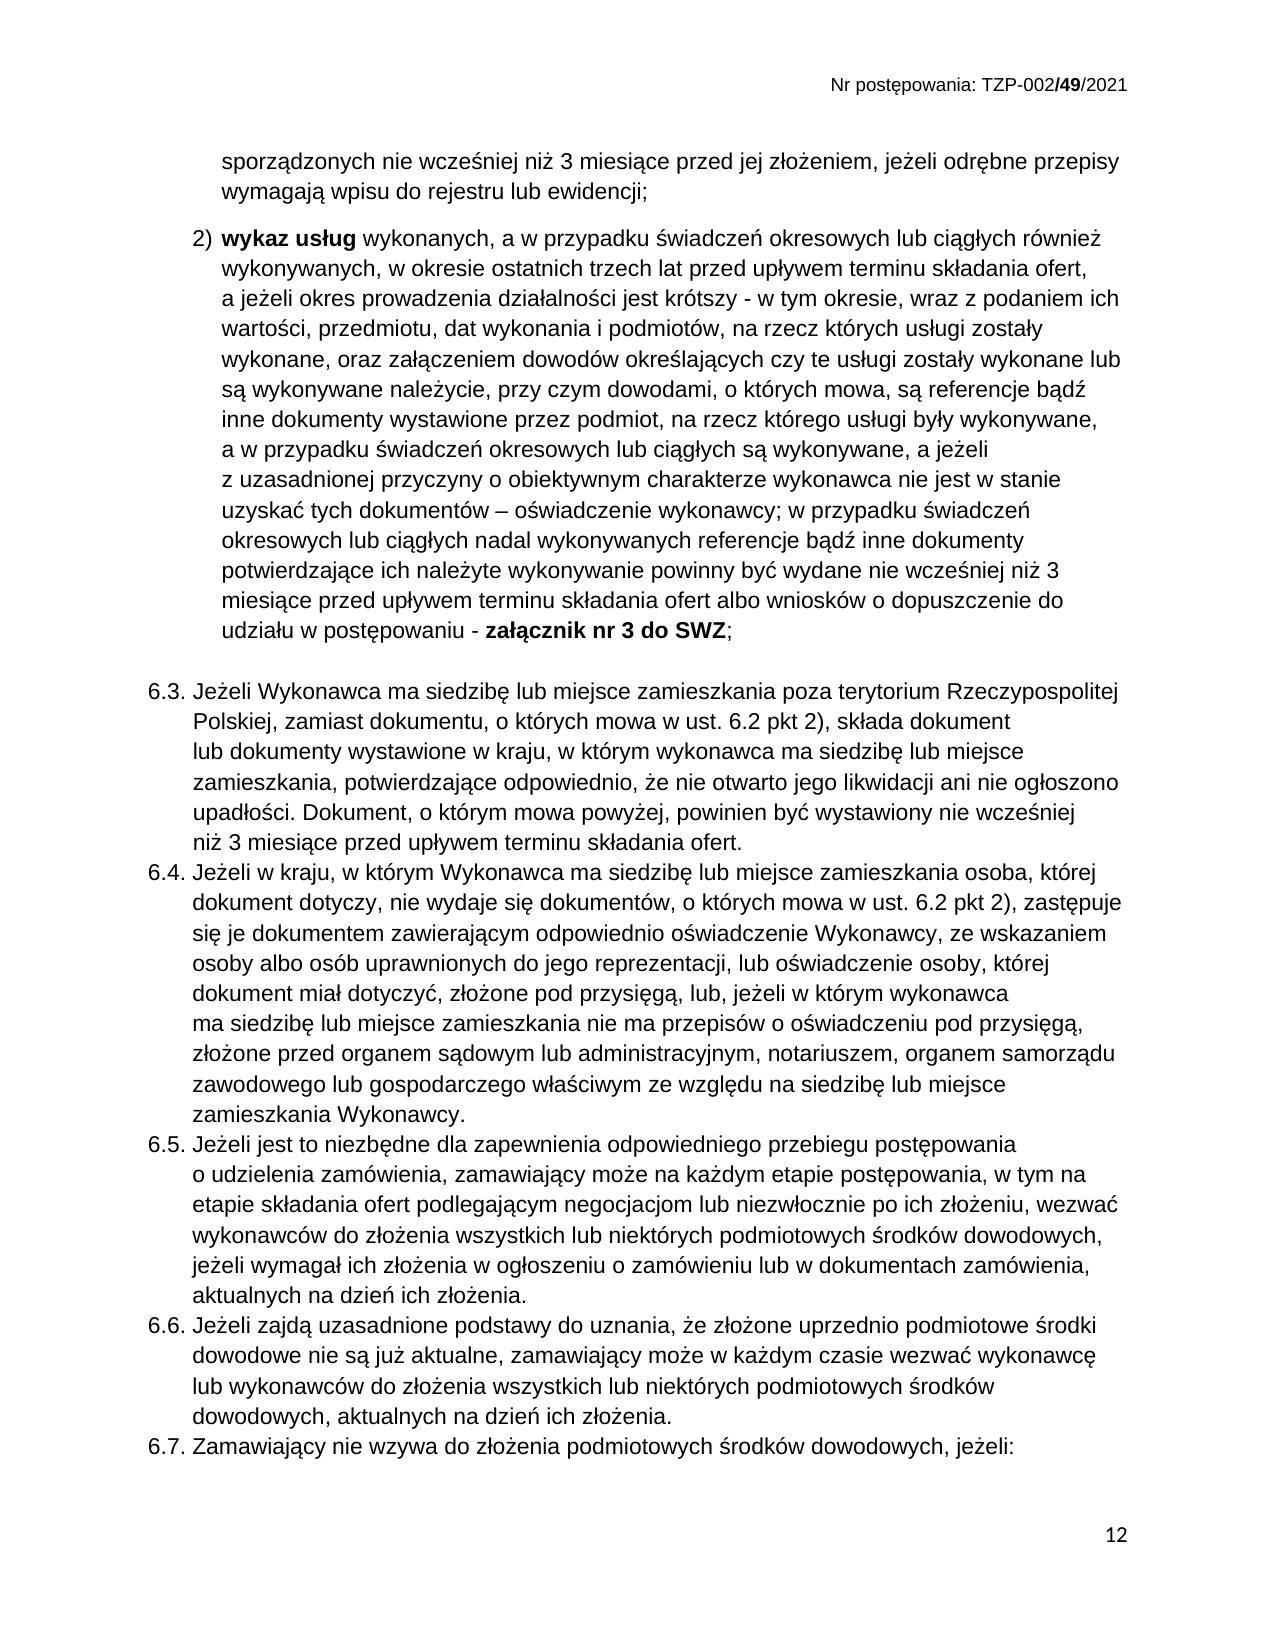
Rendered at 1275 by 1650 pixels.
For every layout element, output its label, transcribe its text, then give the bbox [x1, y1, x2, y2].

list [192, 148, 1127, 204]
list Jeżeli zajdą uzasadnione podstawy do uznania, że złożone uprzednio podmiotowe środki dowodowe nie są już aktualne, zamawiający może w każdym czasie wezwać wykonawcę lub wykonawców do złożenia wszystkich lub niektórych podmiotowych środków dowodowych, aktualnych na dzień ich złożenia. [148, 1312, 1127, 1429]
list Jeżeli Wykonawca ma siedzibę lub miejsce zamieszkania poza terytorium Rzeczypospolitej Polskiej, zamiast dokumentu, o których mowa w ust. 6.2 pkt 2), składa dokument lub dokumenty wystawione w kraju, w którym wykonawca ma siedzibę lub miejsce zamieszkania, potwierdzające odpowiednio, że nie otwarto jego likwidacji ani nie ogłoszono upadłości. Dokument, o którym mowa powyżej, powinien być wystawiony nie wcześniej niż 3 miesiące przed upływem terminu składania ofert. [148, 678, 1127, 855]
list Jeżeli jest to niezbędne dla zapewnienia odpowiedniego przebiegu postępowania o udzielenia zamówienia, zamawiający może na każdym etapie postępowania, w tym na etapie składania ofert podlegającym negocjacjom lub niezwłocznie po ich złożeniu, wezwać wykonawców do złożenia wszystkich lub niektórych podmiotowych środków dowodowych, jeżeli wymagał ich złożenia w ogłoszeniu o zamówieniu lub w dokumentach zamówienia, aktualnych na dzień ich złożenia. [148, 1131, 1127, 1308]
list Zamawiający nie wzywa do złożenia podmiotowych środków dowodowych, jeżeli: [148, 1433, 1127, 1459]
list wykaz usług wykonanych, a w przypadku świadczeń okresowych lub ciągłych również wykonywanych, w okresie ostatnich trzech lat przed upływem terminu składania ofert, a jeżeli okres prowadzenia działalności jest krótszy - w tym okresie, wraz z podaniem ich wartości, przedmiotu, dat wykonania i podmiotów, na rzecz których usługi zostały wykonane, oraz załączeniem dowodów określających czy te usługi zostały wykonane lub są wykonywane należycie, przy czym dowodami, o których mowa, są referencje bądź inne dokumenty wystawione przez podmiot, na rzecz którego usługi były wykonywane, a w przypadku świadczeń okresowych lub ciągłych są wykonywane, a jeżeli z uzasadnionej przyczyny o obiektywnym charakterze wykonawca nie jest w stanie uzyskać tych dokumentów – oświadczenie wykonawcy; w przypadku świadczeń okresowych lub ciągłych nadal wykonywanych referencje bądź inne dokumenty potwierdzające ich należyte wykonywanie powinny być wydane nie wcześniej niż 3 miesiące przed upływem terminu składania ofert albo wniosków o dopuszczenie do udziału w postępowaniu - załącznik nr 3 do SWZ; [192, 225, 1127, 644]
list Jeżeli w kraju, w którym Wykonawca ma siedzibę lub miejsce zamieszkania osoba, której dokument dotyczy, nie wydaje się dokumentów, o których mowa w ust. 6.2 pkt 2), zastępuje się je dokumentem zawierającym odpowiednio oświadczenie Wykonawcy, ze wskazaniem osoby albo osób uprawnionych do jego reprezentacji, lub oświadczenie osoby, której dokument miał dotyczyć, złożone pod przysięgą, lub, jeżeli w którym wykonawca ma siedzibę lub miejsce zamieszkania nie ma przepisów o oświadczeniu pod przysięgą, złożone przed organem sądowym lub administracyjnym, notariuszem, organem samorządu zawodowego lub gospodarczego właściwym ze względu na siedzibę lub miejsce zamieszkania Wykonawcy. [148, 859, 1127, 1127]
